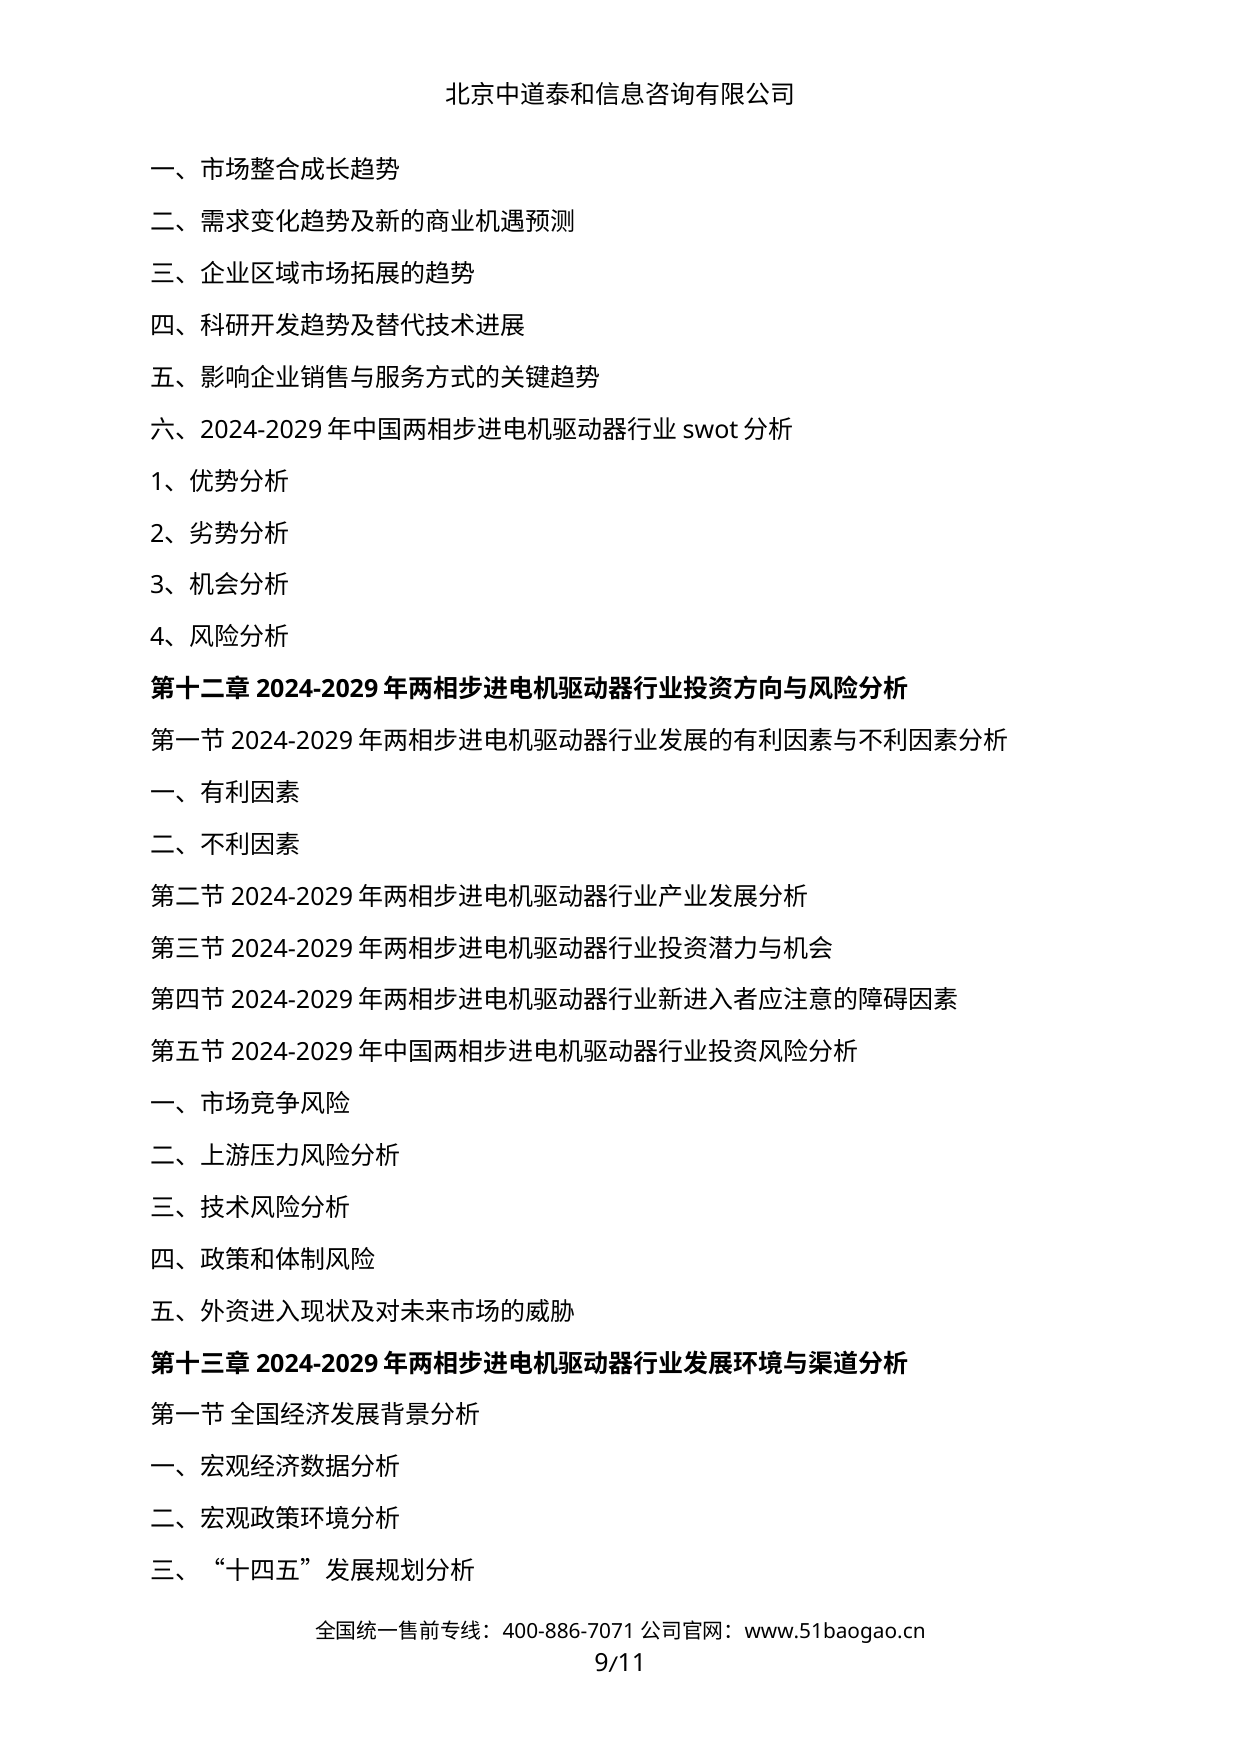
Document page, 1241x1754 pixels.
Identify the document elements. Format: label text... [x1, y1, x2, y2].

text 第一节 2024-2029年两相步进电机驱动器行业发展的有利因素与不利因素分析 [150, 721, 1090, 757]
text 第一节 全国经济发展背景分析 [150, 1395, 1090, 1431]
text 一、有利因素 [150, 772, 1090, 809]
text 三、“十四五”发展规划分析 [150, 1551, 1090, 1587]
text 1、优势分析 [150, 461, 1090, 497]
text 五、外资进入现状及对未来市场的威胁 [150, 1291, 1090, 1327]
text 第二节 2024-2029年两相步进电机驱动器行业产业发展分析 [150, 876, 1090, 912]
text 三、企业区域市场拓展的趋势 [150, 254, 1090, 290]
text 四、科研开发趋势及替代技术进展 [150, 306, 1090, 342]
text 第十二章 2024-2029年两相步进电机驱动器行业投资方向与风险分析 [150, 669, 1090, 705]
text 五、影响企业销售与服务方式的关键趋势 [150, 357, 1090, 394]
text 二、上游压力风险分析 [150, 1136, 1090, 1172]
text 二、宏观政策环境分析 [150, 1499, 1090, 1535]
text 第三节 2024-2029年两相步进电机驱动器行业投资潜力与机会 [150, 928, 1090, 964]
text 一、宏观经济数据分析 [150, 1447, 1090, 1483]
text 3、机会分析 [150, 565, 1090, 601]
text 第十三章 2024-2029年两相步进电机驱动器行业发展环境与渠道分析 [150, 1343, 1090, 1379]
text 一、市场竞争风险 [150, 1084, 1090, 1120]
text 第四节 2024-2029年两相步进电机驱动器行业新进入者应注意的障碍因素 [150, 980, 1090, 1016]
text 2、劣势分析 [150, 513, 1090, 549]
text 第五节 2024-2029年中国两相步进电机驱动器行业投资风险分析 [150, 1032, 1090, 1068]
text 4、风险分析 [150, 617, 1090, 653]
text 六、2024-2029年中国两相步进电机驱动器行业swot分析 [150, 409, 1090, 446]
text 四、政策和体制风险 [150, 1239, 1090, 1276]
text 三、技术风险分析 [150, 1187, 1090, 1224]
text 一、市场整合成长趋势 [150, 150, 1090, 186]
text 二、不利因素 [150, 824, 1090, 861]
text 二、需求变化趋势及新的商业机遇预测 [150, 202, 1090, 238]
